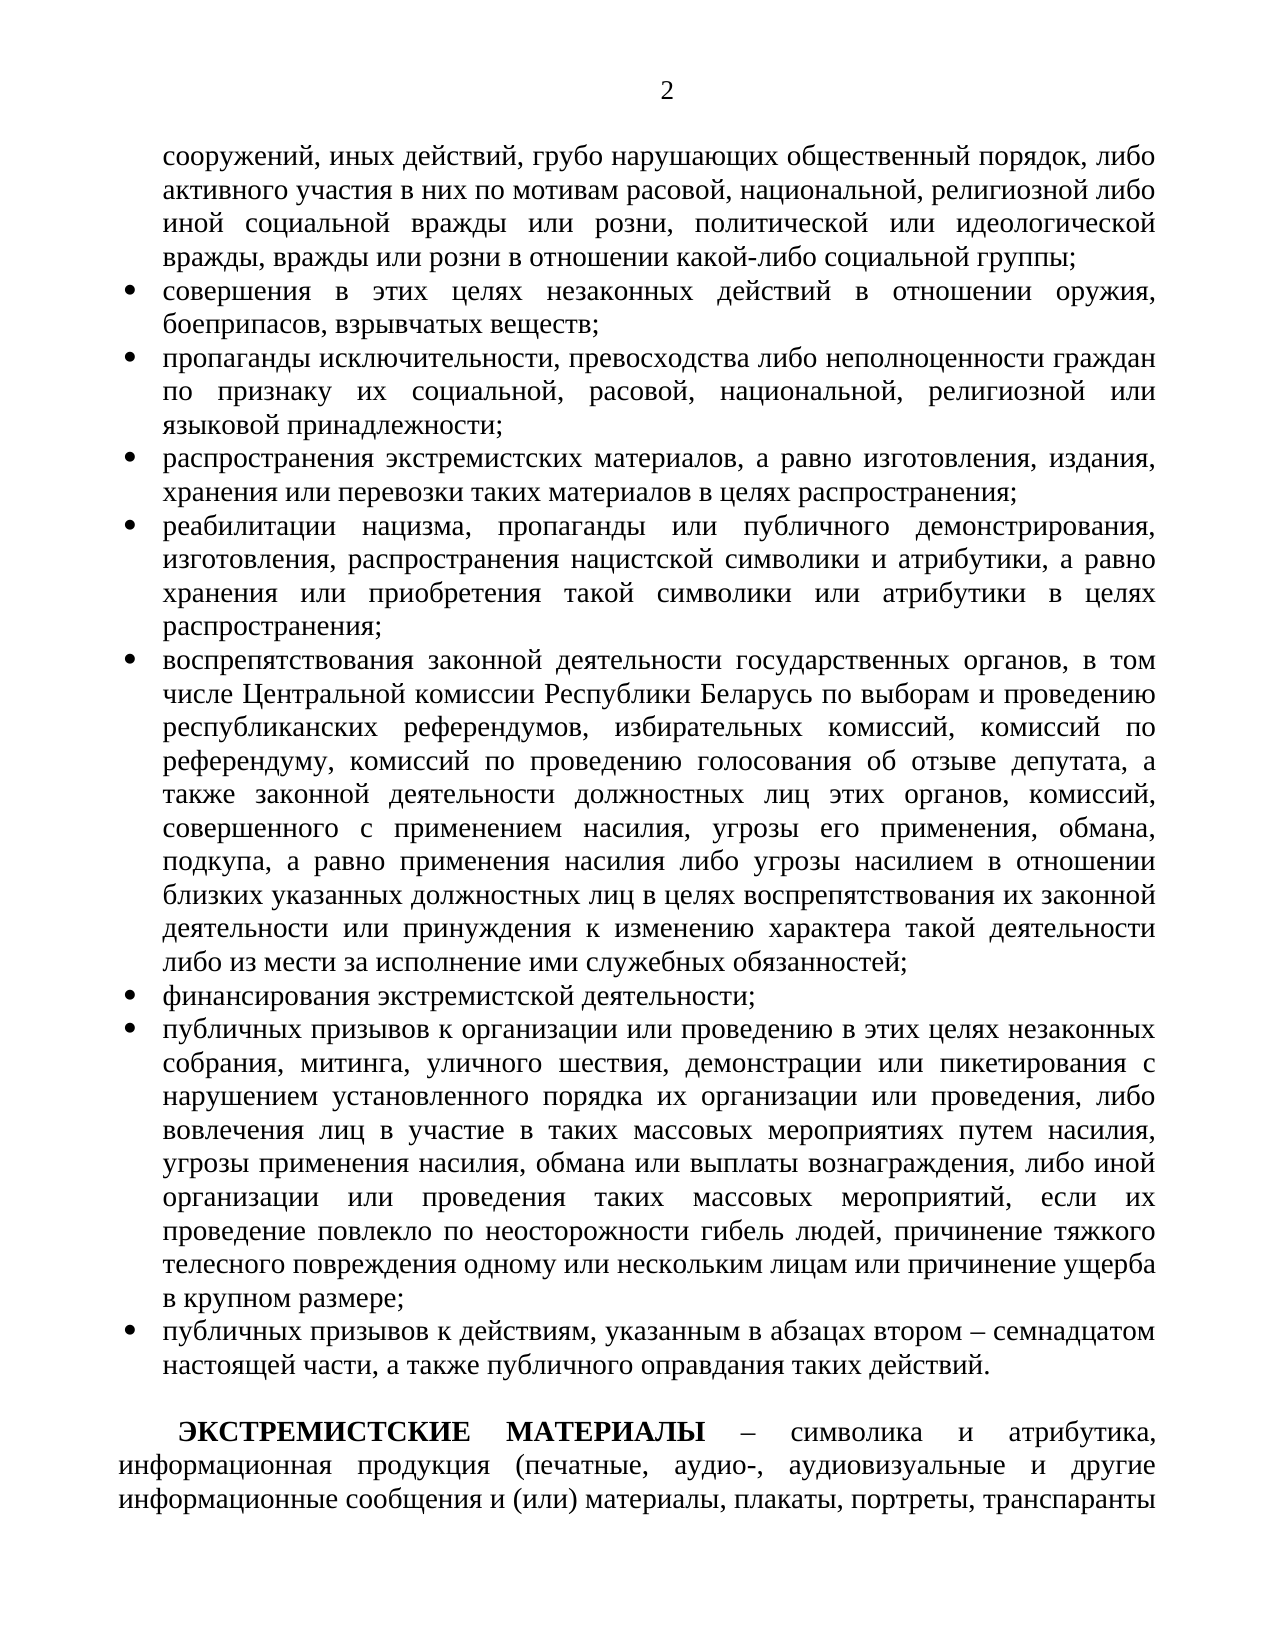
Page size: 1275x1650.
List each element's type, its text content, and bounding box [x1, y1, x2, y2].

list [125, 138, 1157, 273]
list распространения экстремистских материалов, а равно изготовления, издания, хранения или перевозки таких материалов в целях распространения; [125, 441, 1157, 508]
list реабилитации нацизма, пропаганды или публичного демонстрирования, изготовления, распространения нацистской символики и атрибутики, а равно хранения или приобретения такой символики или атрибутики в целях распространения; [125, 508, 1157, 642]
list пропаганды исключительности, превосходства либо неполноценности граждан по признаку их социальной, расовой, национальной, религиозной или языковой принадлежности; [125, 340, 1157, 441]
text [118, 1414, 1157, 1514]
list публичных призывов к организации или проведению в этих целях незаконных собрания, митинга, уличного шествия, демонстрации или пикетирования с нарушением установленного порядка их организации или проведения, либо вовлечения лиц в участие в таких массовых мероприятиях путем насилия, угрозы применения насилия, обмана или выплаты вознаграждения, либо иной организации или проведения таких массовых мероприятий, если их проведение повлекло по неосторожности гибель людей, причинение тяжкого телесного повреждения одному или нескольким лицам или причинение ущерба в крупном размере; [125, 1011, 1157, 1313]
list воспрепятствования законной деятельности государственных органов, в том числе Центральной комиссии Республики Беларусь по выборам и проведению республиканских референдумов, избирательных комиссий, комиссий по референдуму, комиссий по проведению голосования об отзыве депутата, а также законной деятельности должностных лиц этих органов, комиссий, совершенного с применением насилия, угрозы его применения, обмана, подкупа, а равно применения насилия либо угрозы насилием в отношении близких указанных должностных лиц в целях воспрепятствования их законной деятельности или принуждения к изменению характера такой деятельности либо из мести за исполнение ими служебных обязанностей; [125, 642, 1157, 978]
list публичных призывов к действиям, указанным в абзацах втором – семнадцатом настоящей части, а также публичного оправдания таких действий. [125, 1313, 1157, 1380]
list финансирования экстремистской деятельности; [125, 978, 1157, 1011]
list совершения в этих целях незаконных действий в отношении оружия, боеприпасов, взрывчатых веществ; [125, 273, 1157, 340]
